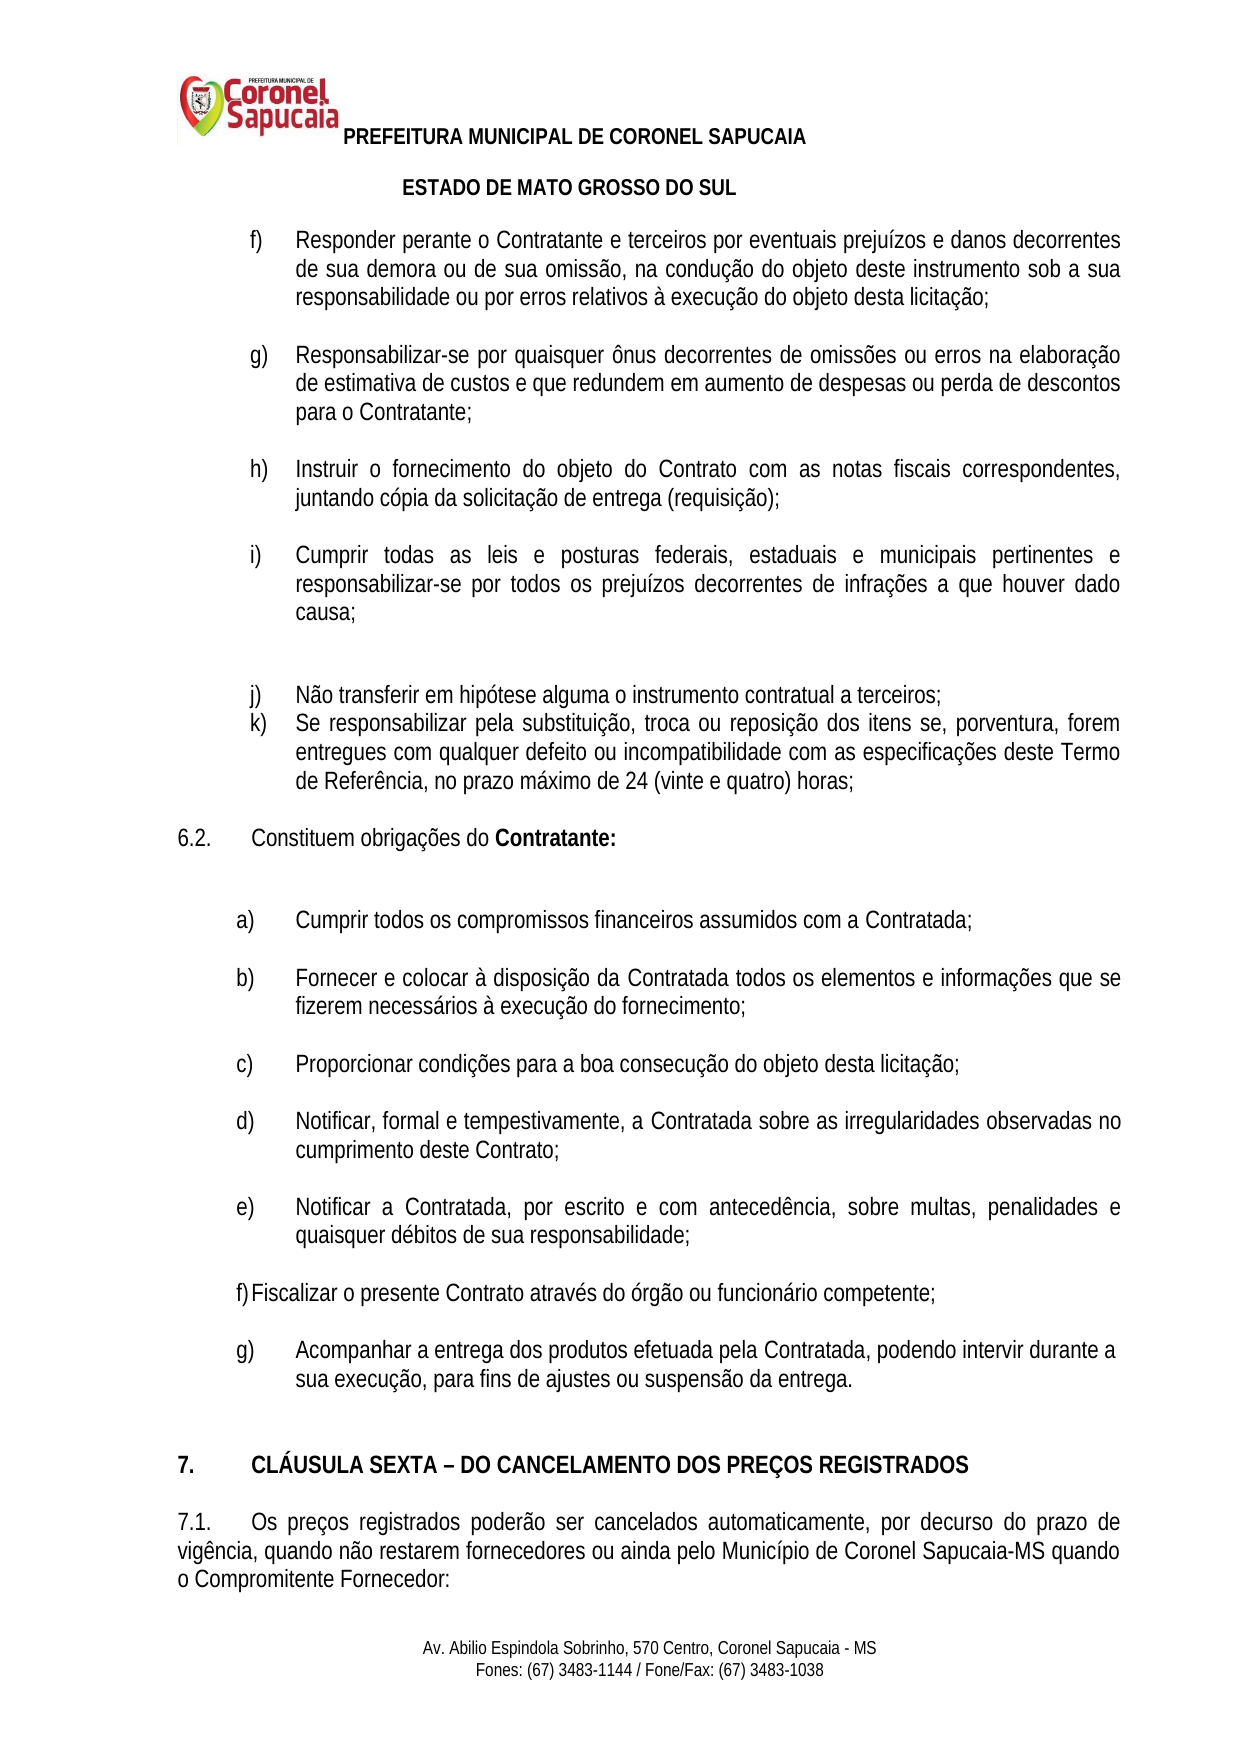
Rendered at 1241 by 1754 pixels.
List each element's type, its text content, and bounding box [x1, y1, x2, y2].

list Cumprir todas as leis e posturas federais, estaduais e municipais pertinentes e responsabilizar-se por todos os prejuízos decorrentes de infrações a que houver dado causa; [250, 540, 1122, 626]
list CLÁUSULA SEXTA – DO CANCELAMENTO DOS PREÇOS REGISTRADOS [177, 1450, 1122, 1478]
list Notificar a Contratada, por escrito e com antecedência, sobre multas, penalidades e quaisquer débitos de sua responsabilidade; [236, 1192, 1122, 1249]
list Constituem obrigações do Contratante: [177, 823, 1122, 852]
list Não transferir em hipótese alguma o instrumento contratual a terceiros; [250, 680, 1122, 708]
list Cumprir todos os compromissos financeiros assumidos com a Contratada; [236, 905, 1122, 934]
list Responder perante o Contratante e terceiros por eventuais prejuízos e danos decorrentes de sua demora ou de sua omissão, na condução do objeto deste instrumento sob a sua responsabilidade ou por erros relativos à execução do objeto desta licitação; [250, 225, 1122, 311]
list Se responsabilizar pela substituição, troca ou reposição dos itens se, porventura, forem entregues com qualquer defeito ou incompatibilidade com as especificações deste Termo de Referência, no prazo máximo de 24 (vinte e quatro) horas; [250, 708, 1122, 794]
list Notificar, formal e tempestivamente, a Contratada sobre as irregularidades observadas no cumprimento deste Contrato; [236, 1106, 1122, 1163]
list Instruir o fornecimento do objeto do Contrato com as notas fiscais correspondentes, juntando cópia da solicitação de entrega (requisição); [250, 454, 1122, 511]
list Responsabilizar-se por quaisquer ônus decorrentes de omissões ou erros na elaboração de estimativa de custos e que redundem em aumento de despesas ou perda de descontos para o Contratante; [250, 339, 1122, 426]
list Os preços registrados poderão ser cancelados automaticamente, por decurso do prazo de vigência, quando não restarem fornecedores ou ainda pelo Município de Coronel Sapucaia-MS quando o Compromitente Fornecedor: [177, 1507, 1122, 1593]
picture [177, 73, 343, 145]
list Acompanhar a entrega dos produtos efetuada pela Contratada, podendo intervir durante a sua execução, para fins de ajustes ou suspensão da entrega. [236, 1335, 1122, 1392]
list Fiscalizar o presente Contrato através do órgão ou funcionário competente; [236, 1278, 1122, 1306]
list Proporcionar condições para a boa consecução do objeto desta licitação; [236, 1049, 1122, 1077]
list Fornecer e colocar à disposição da Contratada todos os elementos e informações que se fizerem necessários à execução do fornecimento; [236, 963, 1122, 1020]
